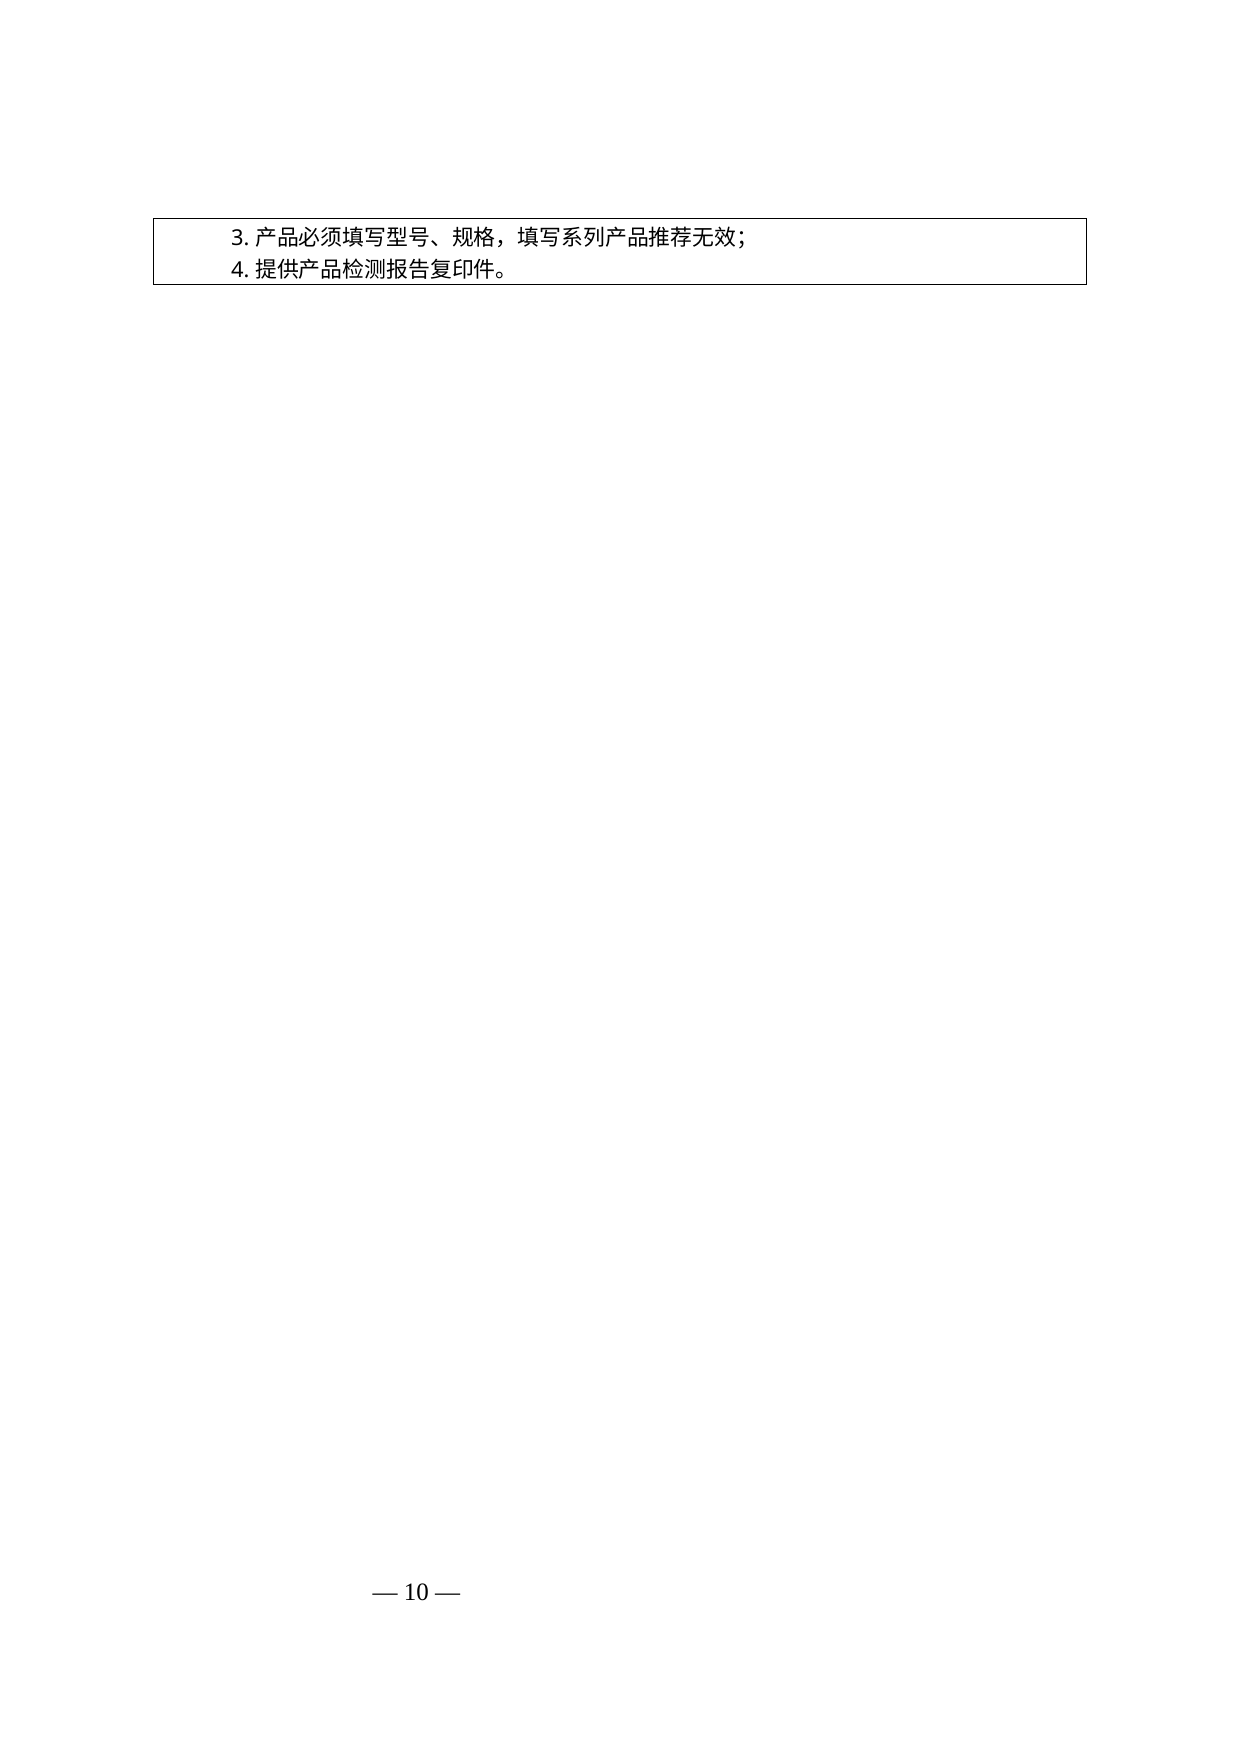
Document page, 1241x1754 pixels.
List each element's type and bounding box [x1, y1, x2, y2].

table_cell [154, 219, 1086, 284]
